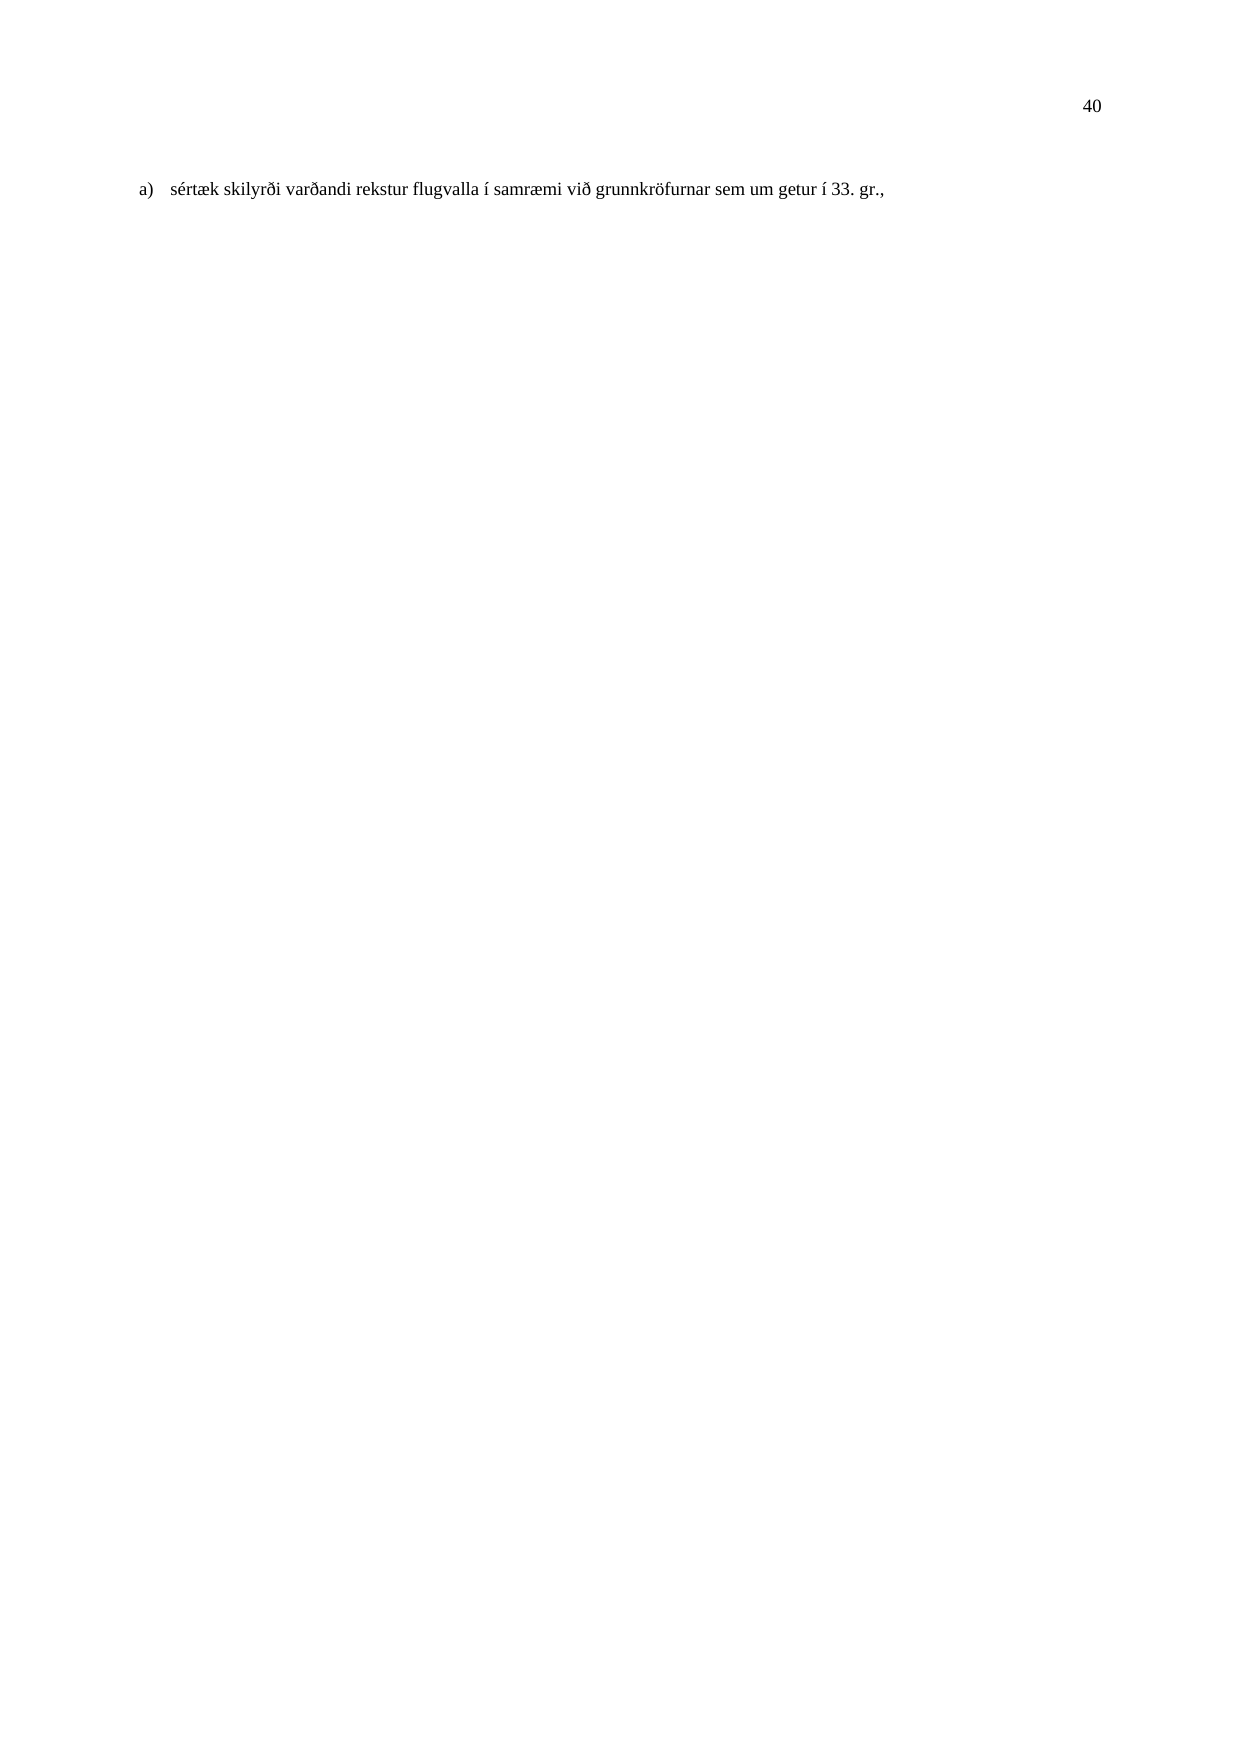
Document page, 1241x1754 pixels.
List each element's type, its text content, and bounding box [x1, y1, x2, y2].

text a) sértæk skilyrði varðandi rekstur flugvalla í samræmi við grunnkröfurnar sem um getur í 33. gr., [139, 175, 1101, 200]
